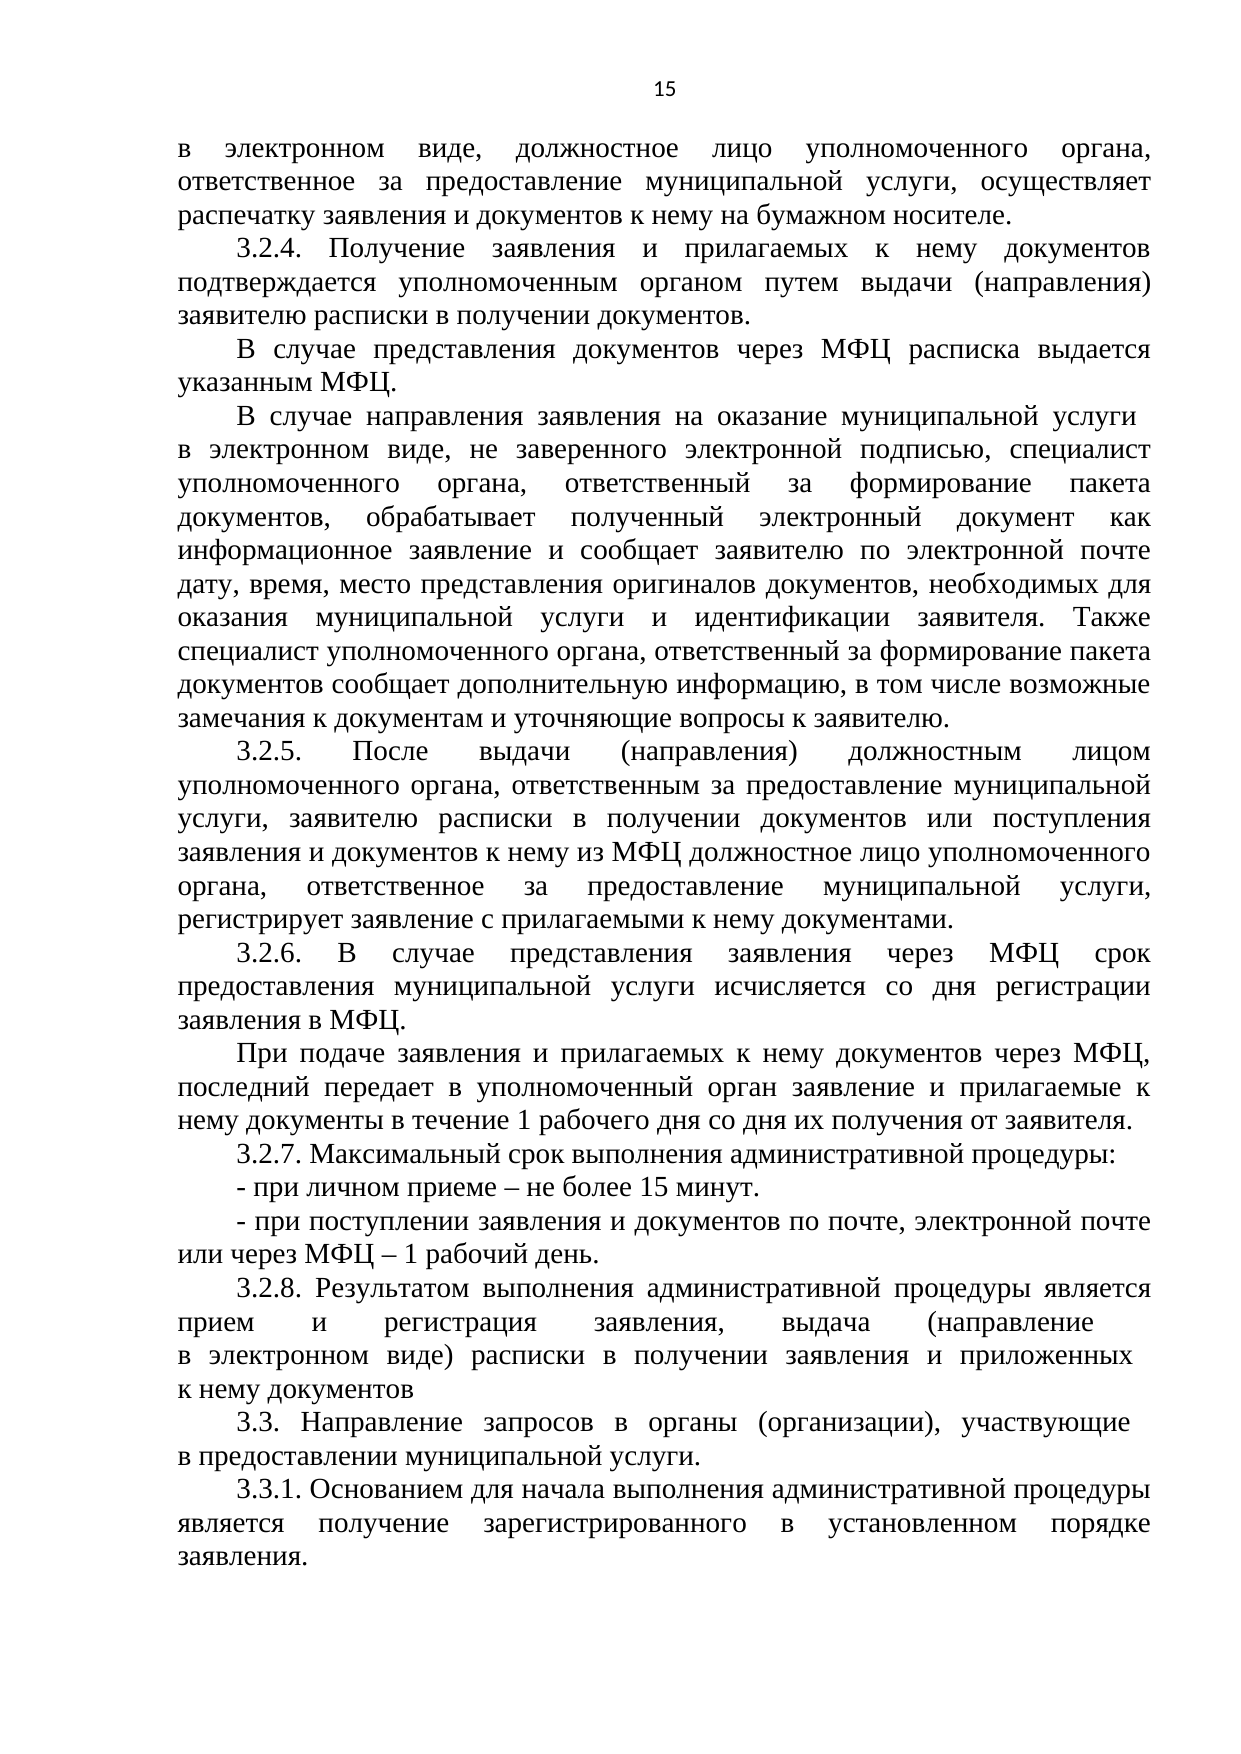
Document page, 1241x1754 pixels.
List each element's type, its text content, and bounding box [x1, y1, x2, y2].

text При подаче заявления и прилагаемых к нему документов через МФЦ, последний передает в уполномоченный орган заявление и прилагаемые к нему документы в течение 1 рабочего дня со дня их получения от заявителя. [177, 1035, 1152, 1136]
text 3.2.4. Получение заявления и прилагаемых к нему документов подтверждается уполномоченным органом путем выдачи (направления) заявителю расписки в получении документов. [177, 230, 1152, 331]
text - при личном приеме – не более 15 минут. [177, 1169, 1152, 1203]
text В случае направления заявления на оказание муниципальной услуги в электронном виде, не заверенного электронной подписью, специалист уполномоченного органа, ответственный за формирование пакета документов, обрабатывает полученный электронный документ как информационное заявление и сообщает заявителю по электронной почте дату, время, место представления оригиналов документов, необходимых для оказания муниципальной услуги и идентификации заявителя. Также специалист уполномоченного органа, ответственный за формирование пакета документов сообщает дополнительную информацию, в том числе возможные замечания к документам и уточняющие вопросы к заявителю. [177, 398, 1152, 733]
text 3.3. Направление запросов в органы (организации), участвующие в предоставлении муниципальной услуги. [177, 1404, 1152, 1471]
text 3.2.8. Результатом выполнения административной процедуры является прием и регистрация заявления, выдача (направление в электронном виде) расписки в получении заявления и приложенных к нему документов [177, 1270, 1152, 1404]
text 3.2.7. Максимальный срок выполнения административной процедуры: [177, 1136, 1152, 1169]
text 3.3.1. Основанием для начала выполнения административной процедуры является получение зарегистрированного в установленном порядке заявления. [177, 1471, 1152, 1572]
text В случае представления документов через МФЦ расписка выдается указанным МФЦ. [177, 331, 1152, 398]
text 3.2.5. После выдачи (направления) должностным лицом уполномоченного органа, ответственным за предоставление муниципальной услуги, заявителю расписки в получении документов или поступления заявления и документов к нему из МФЦ должностное лицо уполномоченного органа, ответственное за предоставление муниципальной услуги, регистрирует заявление с прилагаемыми к нему документами. [177, 733, 1152, 935]
text - при поступлении заявления и документов по почте, электронной почте или через МФЦ – 1 рабочий день. [177, 1203, 1152, 1270]
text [177, 130, 1152, 230]
text 3.2.6. В случае представления заявления через МФЦ срок предоставления муниципальной услуги исчисляется со дня регистрации заявления в МФЦ. [177, 935, 1152, 1035]
